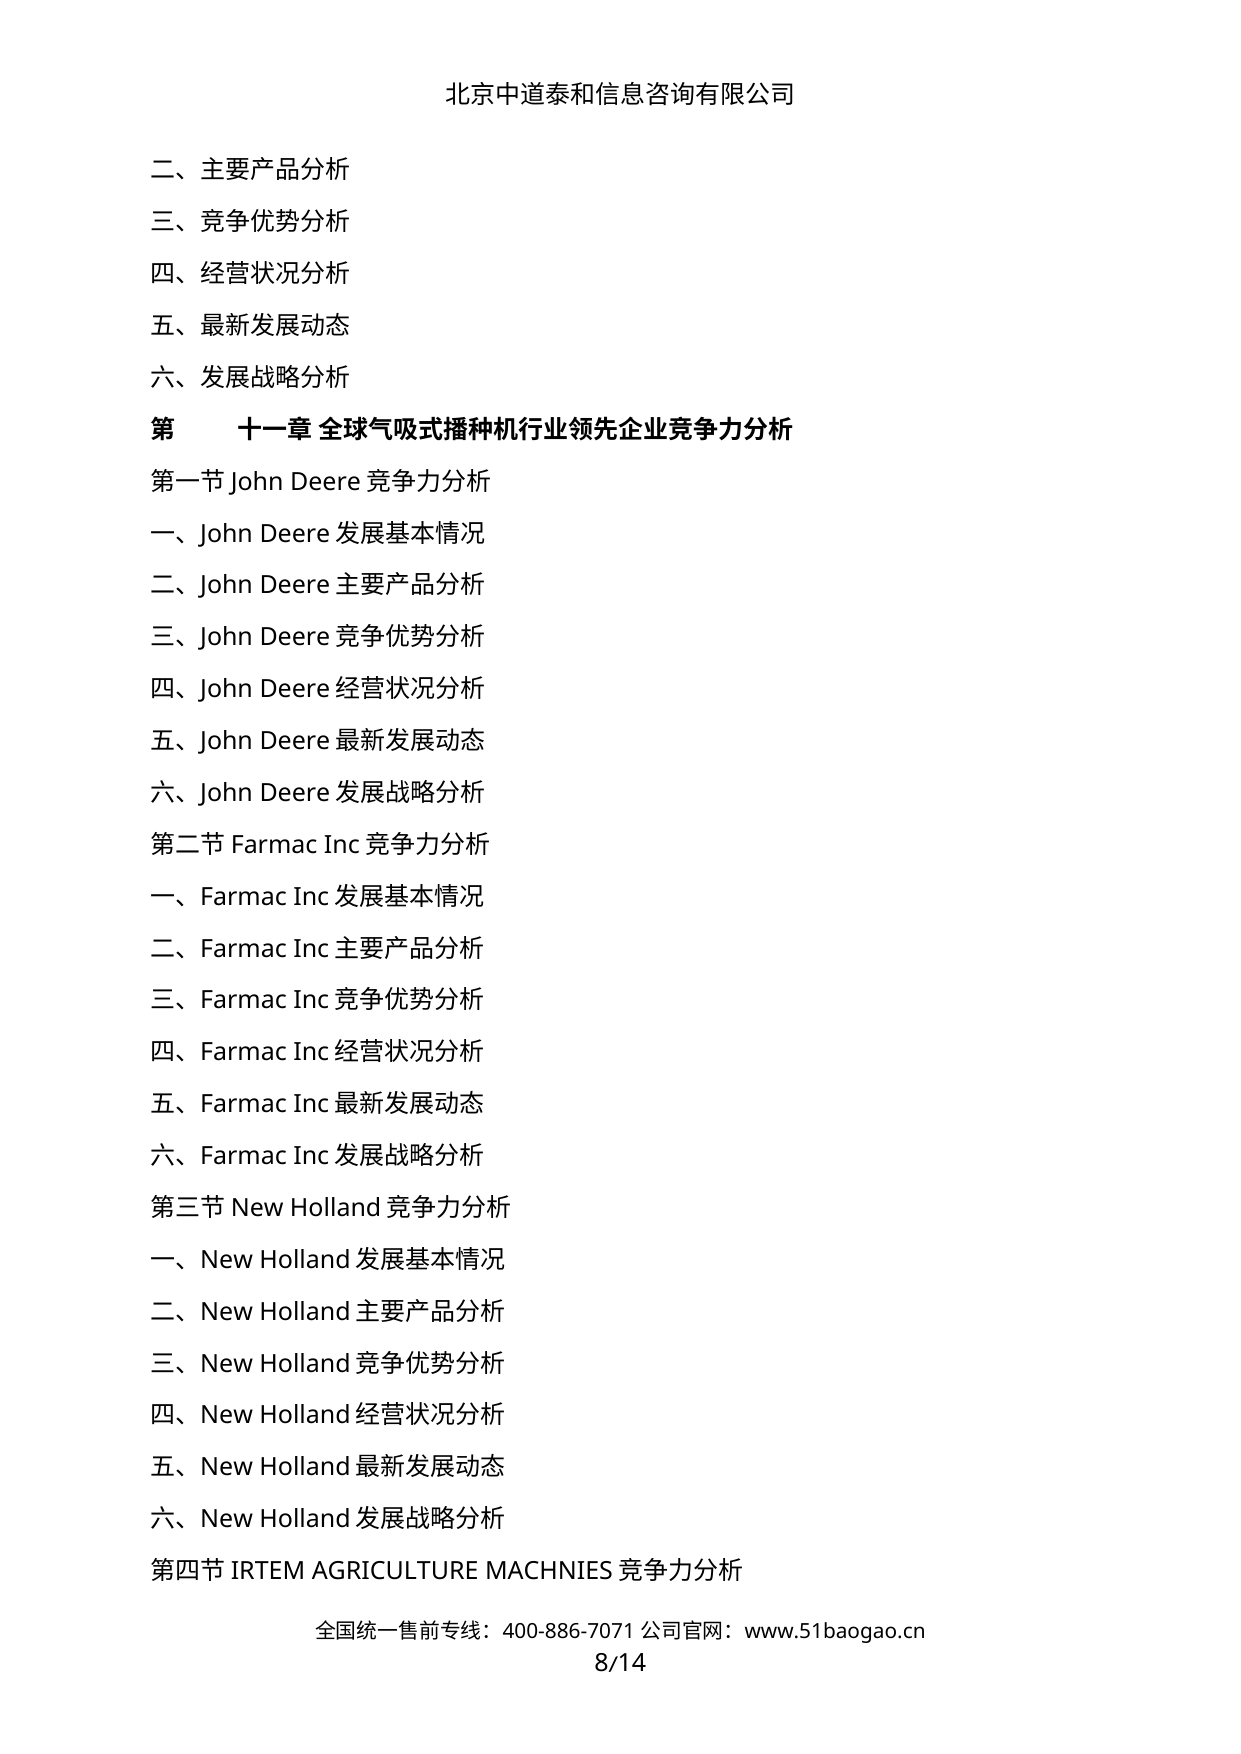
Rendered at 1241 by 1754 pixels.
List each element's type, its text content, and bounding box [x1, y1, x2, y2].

text 二、Farmac Inc主要产品分析 [150, 928, 1090, 964]
text 五、New Holland最新发展动态 [150, 1447, 1090, 1483]
text 四、Farmac Inc经营状况分析 [150, 1032, 1090, 1068]
text 三、John Deere竞争优势分析 [150, 617, 1090, 653]
text 五、最新发展动态 [150, 306, 1090, 342]
text 四、John Deere经营状况分析 [150, 669, 1090, 705]
text 第一节 John Deere竞争力分析 [150, 461, 1090, 497]
text 一、John Deere发展基本情况 [150, 513, 1090, 549]
text 第二节 Farmac Inc竞争力分析 [150, 824, 1090, 861]
text 二、New Holland主要产品分析 [150, 1291, 1090, 1327]
text 六、John Deere发展战略分析 [150, 772, 1090, 809]
text 三、New Holland竞争优势分析 [150, 1343, 1090, 1379]
text 六、New Holland发展战略分析 [150, 1499, 1090, 1535]
text 二、John Deere主要产品分析 [150, 565, 1090, 601]
text 六、发展战略分析 [150, 357, 1090, 394]
text 一、Farmac Inc发展基本情况 [150, 876, 1090, 912]
text 一、New Holland发展基本情况 [150, 1239, 1090, 1276]
text 第四节 IRTEM AGRICULTURE MACHNIES竞争力分析 [150, 1551, 1090, 1587]
text 四、New Holland经营状况分析 [150, 1395, 1090, 1431]
text 六、Farmac Inc发展战略分析 [150, 1136, 1090, 1172]
text 五、John Deere最新发展动态 [150, 721, 1090, 757]
text 五、Farmac Inc最新发展动态 [150, 1084, 1090, 1120]
text 三、Farmac Inc竞争优势分析 [150, 980, 1090, 1016]
text 四、经营状况分析 [150, 254, 1090, 290]
text 第三节 New Holland竞争力分析 [150, 1187, 1090, 1224]
text 三、竞争优势分析 [150, 202, 1090, 238]
text 第 十一章 全球气吸式播种机行业领先企业竞争力分析 [150, 409, 1090, 446]
text 二、主要产品分析 [150, 150, 1090, 186]
